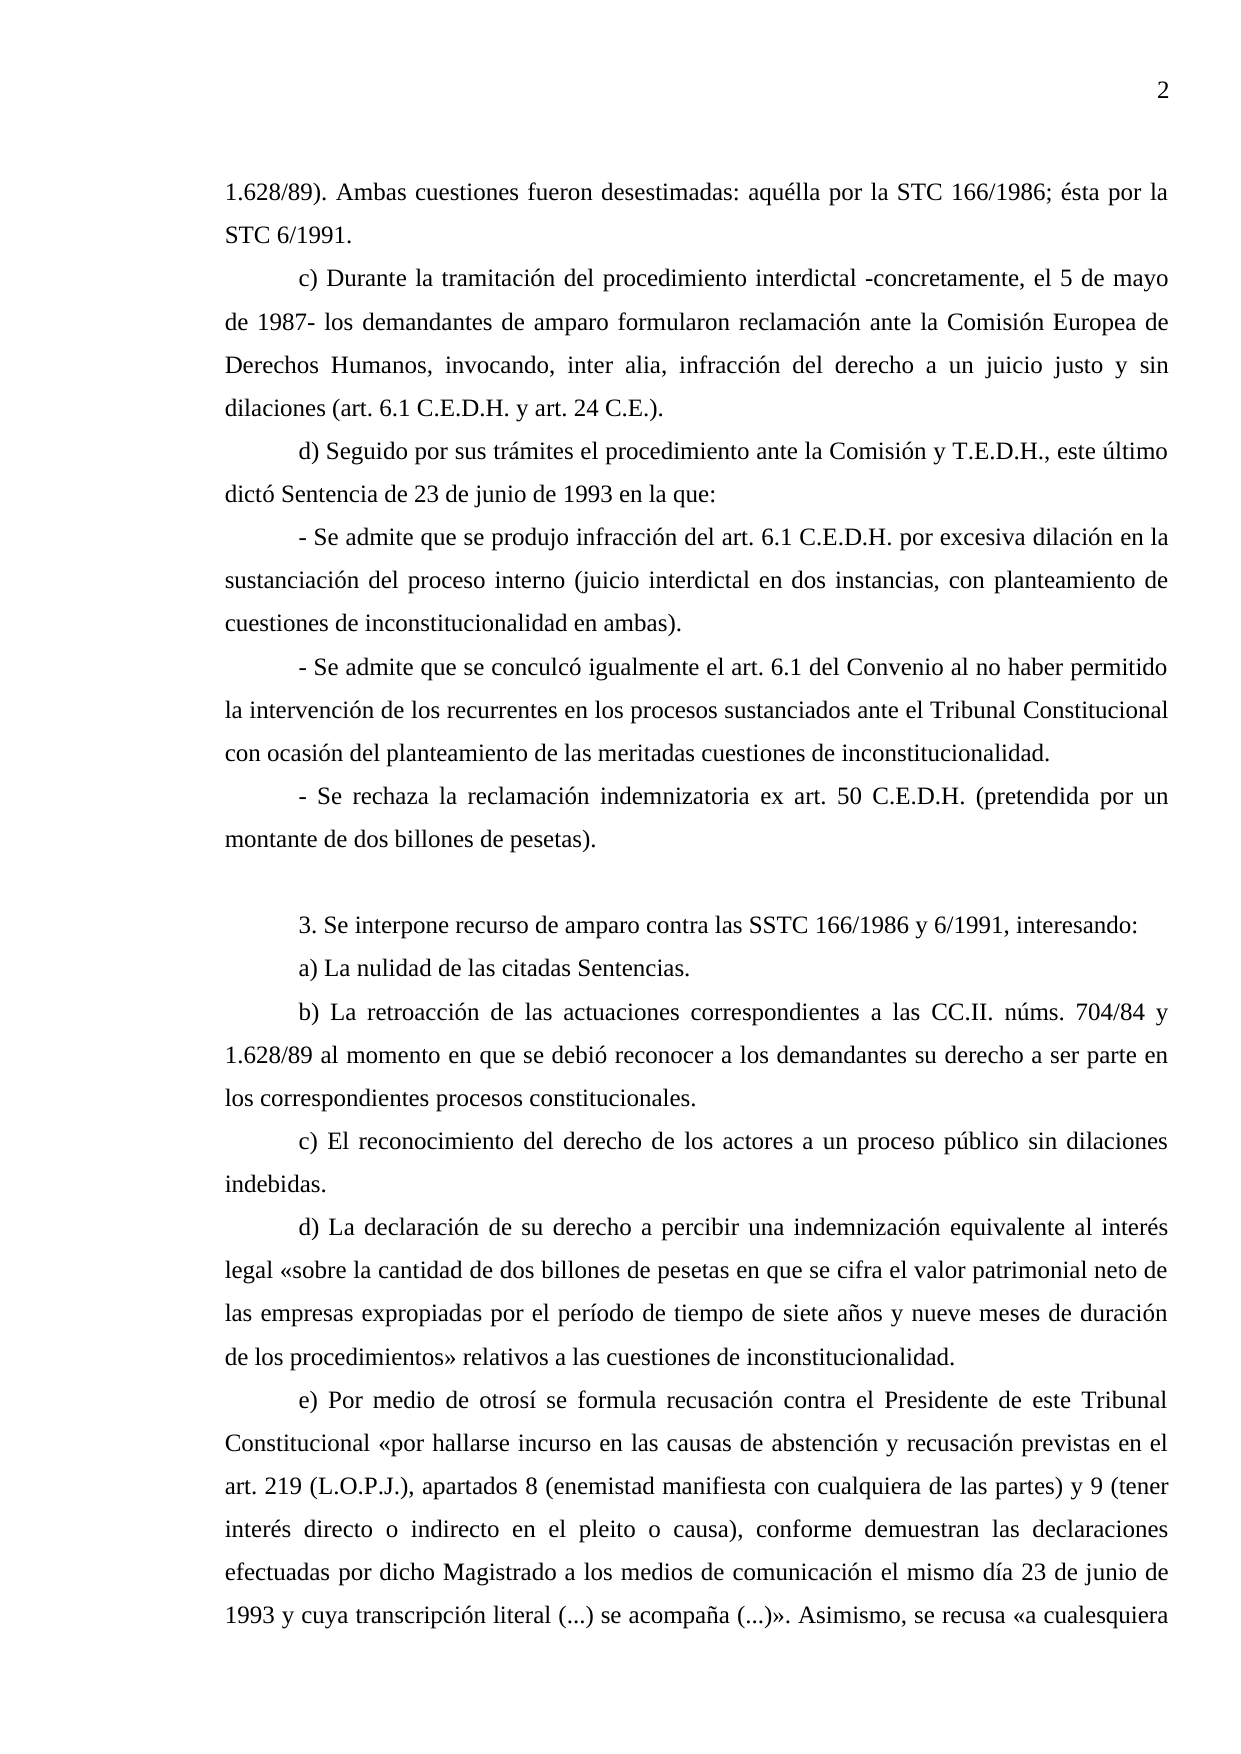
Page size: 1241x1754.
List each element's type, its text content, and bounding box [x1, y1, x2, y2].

text 3. Se interpone recurso de amparo contra las SSTC 166/1986 y 6/1991, interesando: [224, 910, 1169, 939]
text d) Seguido por sus trámites el procedimiento ante la Comisión y T.E.D.H., este último dictó Sentencia de 23 de junio de 1993 en la que: [224, 436, 1169, 508]
text a) La nulidad de las citadas Sentencias. [224, 953, 1169, 982]
text c) Durante la tramitación del procedimiento interdictal -concretamente, el 5 de mayo de 1987- los demandantes de amparo formularon reclamación ante la Comisión Europea de Derechos Humanos, invocando, inter alia, infracción del derecho a un juicio justo y sin dilaciones (art. 6.1 C.E.D.H. y art. 24 C.E.). [224, 263, 1169, 422]
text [224, 1385, 1169, 1629]
text c) El reconocimiento del derecho de los actores a un proceso público sin dilaciones indebidas. [224, 1126, 1169, 1198]
text - Se rechaza la reclamación indemnizatoria ex art. 50 C.E.D.H. (pretendida por un montante de dos billones de pesetas). [224, 781, 1169, 853]
text d) La declaración de su derecho a percibir una indemnización equivalente al interés legal «sobre la cantidad de dos billones de pesetas en que se cifra el valor patrimonial neto de las empresas expropiadas por el período de tiempo de siete años y nueve meses de duración de los procedimientos» relativos a las cuestiones de inconstitucionalidad. [224, 1212, 1169, 1370]
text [224, 177, 1169, 249]
text - Se admite que se produjo infracción del art. 6.1 C.E.D.H. por excesiva dilación en la sustanciación del proceso interno (juicio interdictal en dos instancias, con planteamiento de cuestiones de inconstitucionalidad en ambas). [224, 522, 1169, 637]
text b) La retroacción de las actuaciones correspondientes a las CC.II. núms. 704/84 y 1.628/89 al momento en que se debió reconocer a los demandantes su derecho a ser parte en los correspondientes procesos constitucionales. [224, 997, 1169, 1112]
text - Se admite que se conculcó igualmente el art. 6.1 del Convenio al no haber permitido la intervención de los recurrentes en los procesos sustanciados ante el Tribunal Constitucional con ocasión del planteamiento de las meritadas cuestiones de inconstitucionalidad. [224, 652, 1169, 767]
